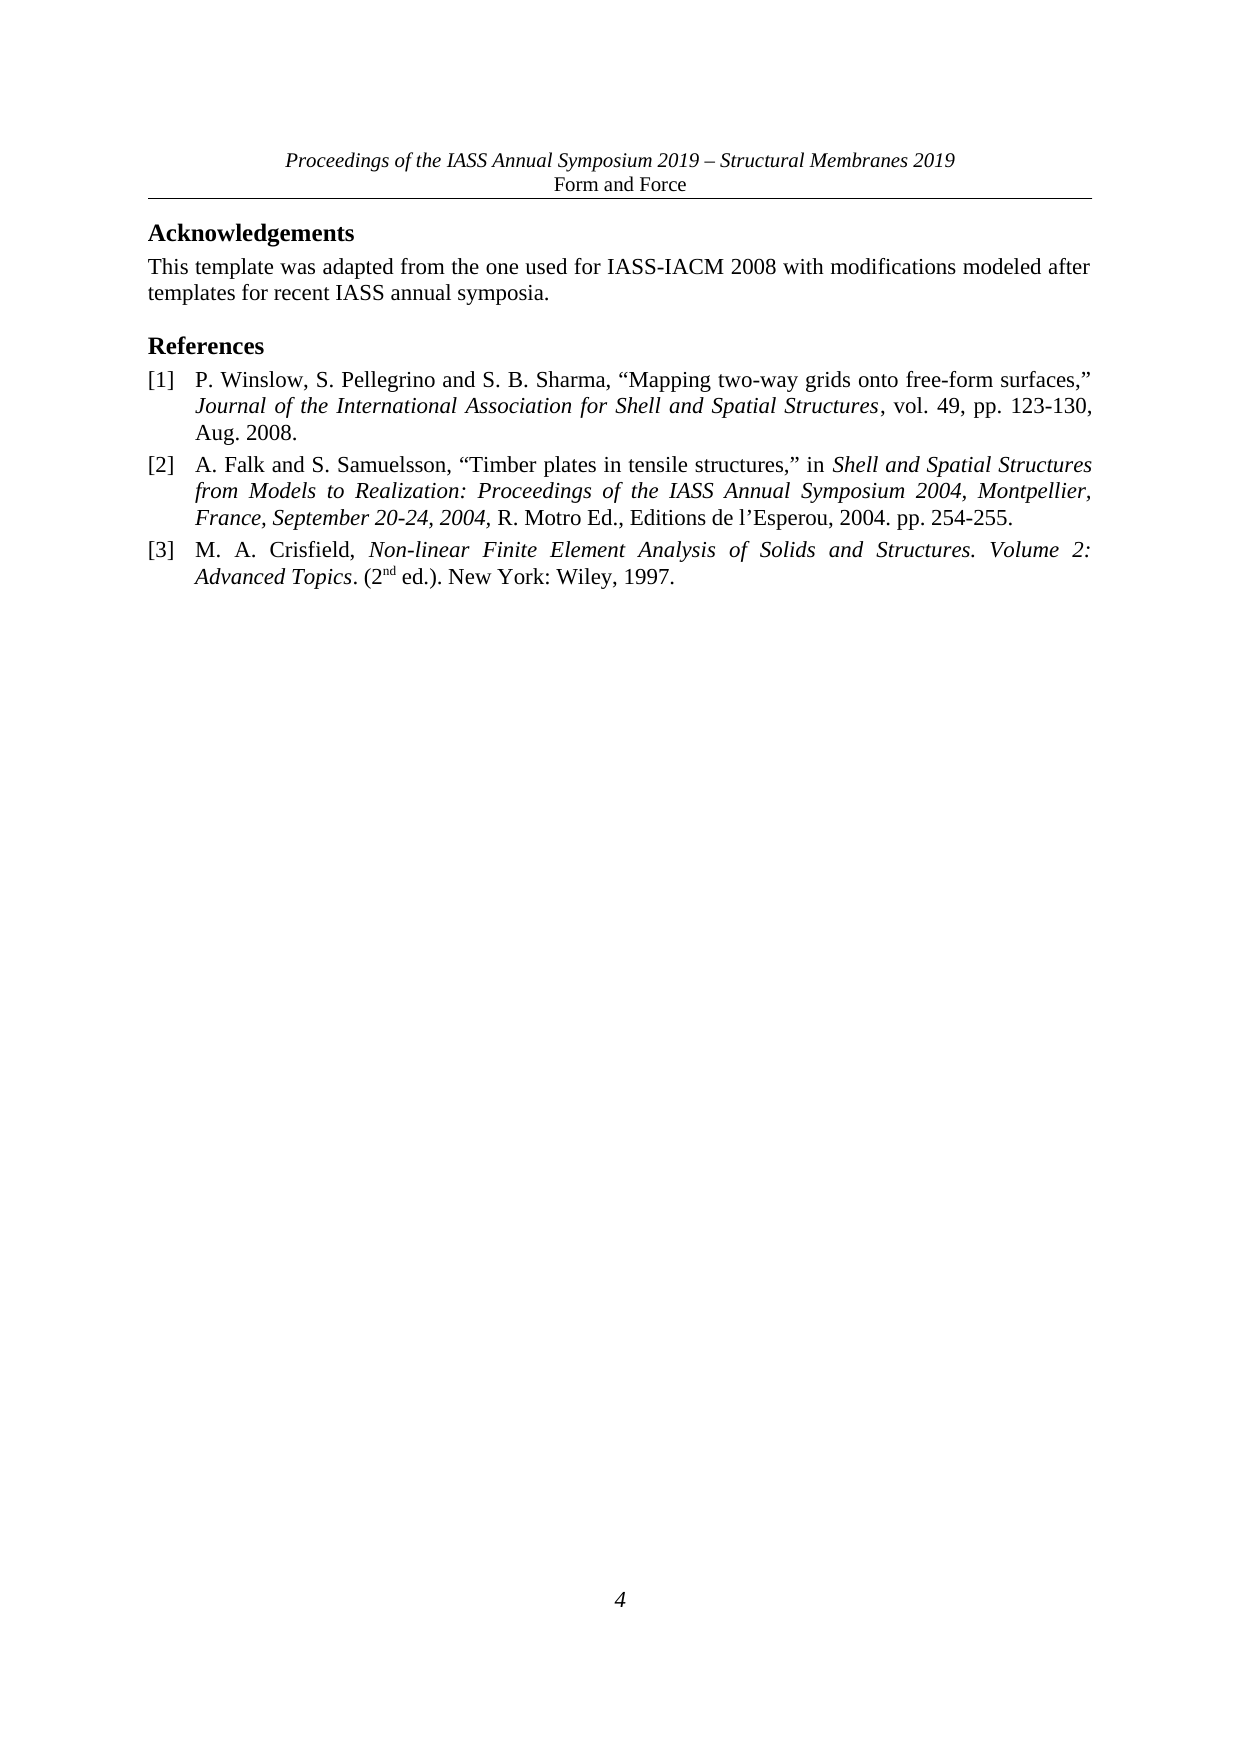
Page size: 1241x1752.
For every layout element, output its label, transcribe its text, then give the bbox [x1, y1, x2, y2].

text P. Winslow, S. Pellegrino and S. B. Sharma, “Mapping two-way grids onto free-form surfaces,” Journal of the International Association for Shell and Spatial Structures, vol. 49, pp. 123-130, Aug. 2008. [148, 366, 1092, 445]
text This template was adapted from the one used for IASS-IACM 2008 with modifications modeled after templates for recent IASS annual symposia. [148, 253, 1092, 306]
text M. A. Crisfield, Non-linear Finite Element Analysis of Solids and Structures. Volume 2: Advanced Topics. (2nd ed.). New York: Wiley, 1997. [148, 536, 1092, 589]
subtitle Acknowledgements [148, 218, 1092, 247]
subtitle References [148, 331, 1092, 359]
text A. Falk and S. Samuelsson, “Timber plates in tensile structures,” in Shell and Spatial Structures from Models to Realization: Proceedings of the IASS Annual Symposium 2004, Montpellier, France, September 20-24, 2004, R. Motro Ed., Editions de l’Esperou, 2004. pp. 254-255. [148, 451, 1092, 530]
